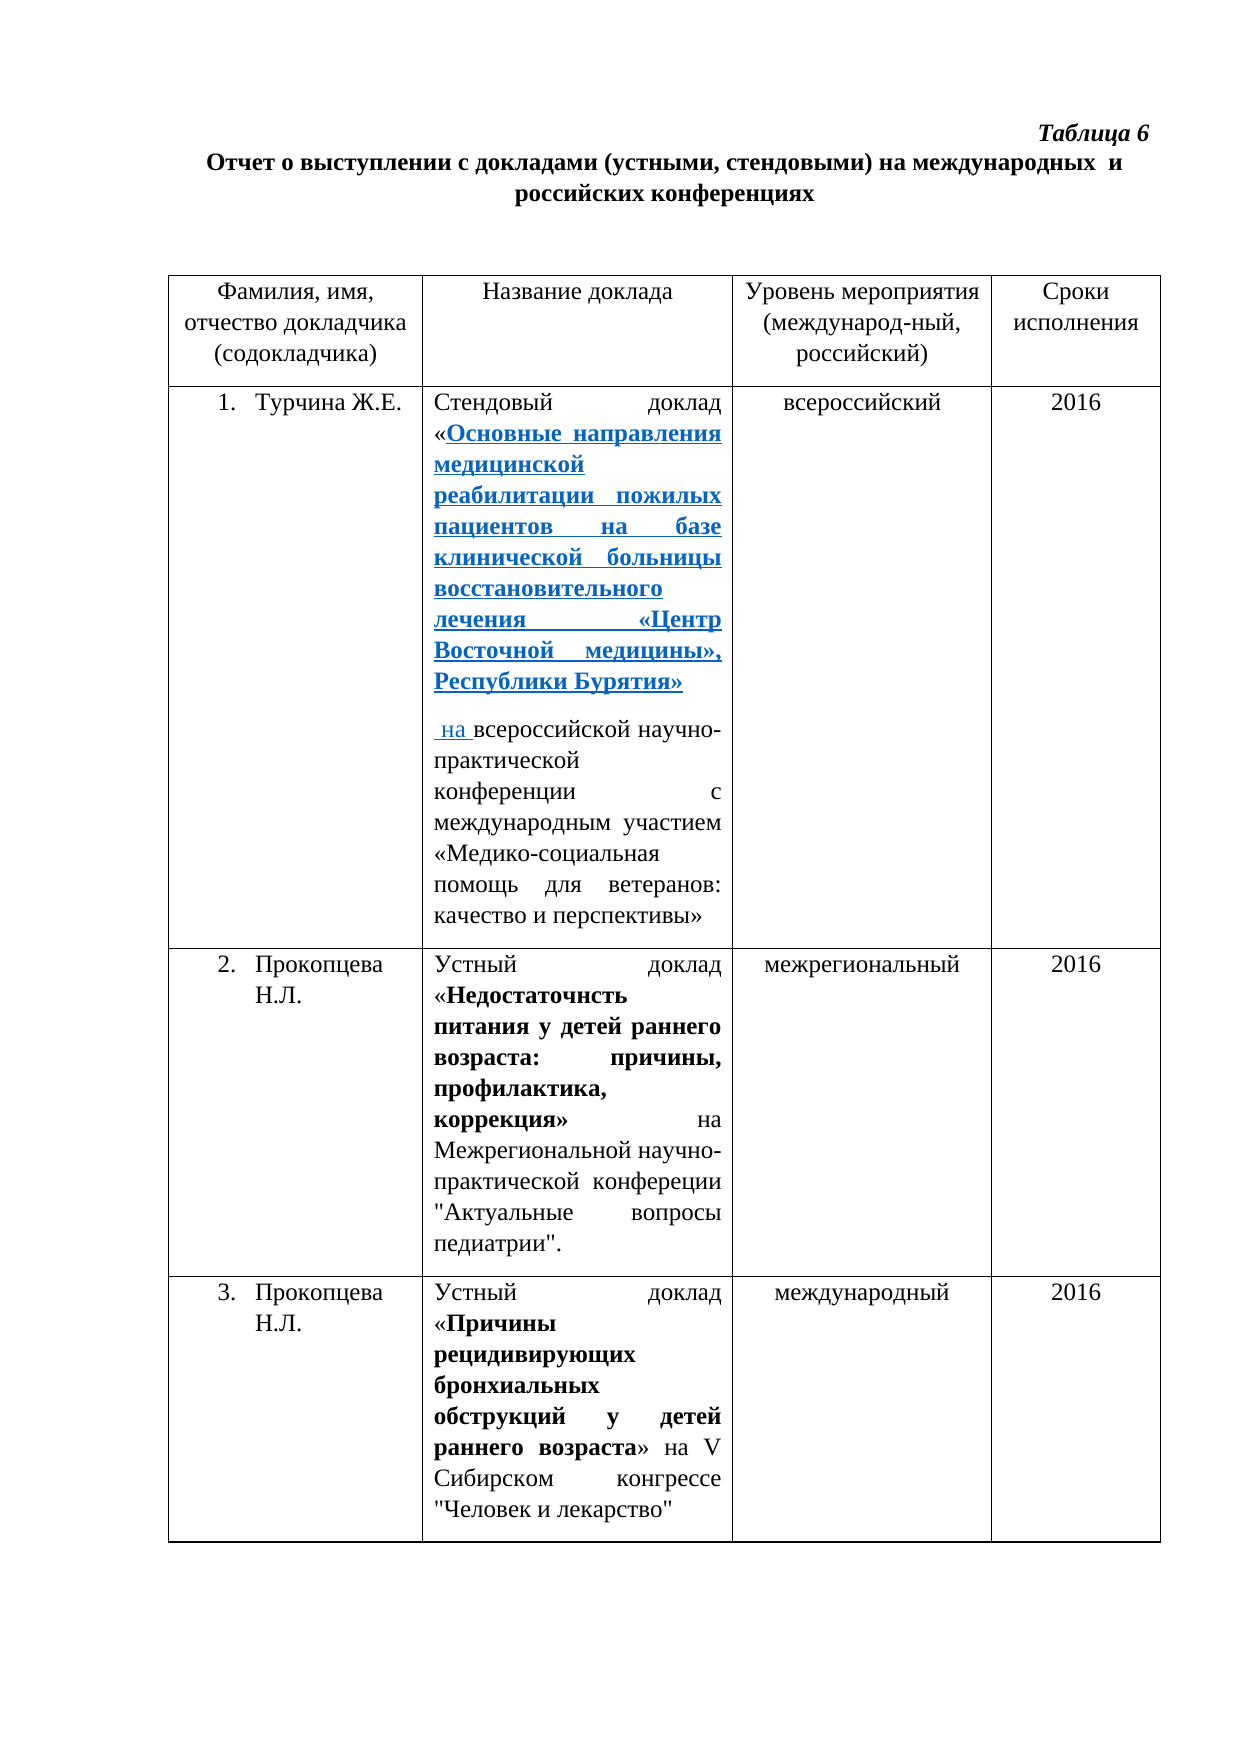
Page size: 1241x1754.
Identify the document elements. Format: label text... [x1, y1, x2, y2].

table_cell 2016 [992, 1277, 1160, 1541]
text Таблица 6 [177, 118, 1152, 147]
table_cell Прокопцева Н.Л. [169, 1277, 422, 1541]
table_cell международный [733, 1277, 991, 1541]
table_header Сроки исполнения [992, 276, 1160, 386]
table_header Фамилия, имя, отчество докладчика (содокладчика) [169, 276, 422, 386]
table_cell Устный доклад «Недостаточнсть питания у детей раннего возраста: причины, профилактика, коррекция» на Межрегиональной научно-практической конфереции "Актуальные вопросы педиатрии". [423, 949, 732, 1276]
table_cell Устный доклад «Причины рецидивирующих бронхиальных обструкций у детей раннего возраста» на V Сибирском конгрессе "Человек и лекарство" [423, 1277, 732, 1541]
table_header Уровень мероприятия (международ-ный, российский) [733, 276, 991, 386]
table_cell 2016 [992, 387, 1160, 948]
text Отчет о выступлении с докладами (устными, стендовыми) на международных и российских конференциях [177, 147, 1152, 207]
table_header Название доклада [423, 276, 732, 386]
table_cell 2016 [992, 949, 1160, 1276]
table_cell Прокопцева Н.Л. [169, 949, 422, 1276]
table_cell межрегиональный [733, 949, 991, 1276]
table_cell Турчина Ж.Е. [169, 387, 422, 948]
table_cell всероссийский [733, 387, 991, 948]
table_cell Стендовый доклад «Основные направления медицинской реабилитации пожилых пациентов на базе клинической больницы восстановительного лечения «Центр Восточной медицины», Республики Бурятия» на всероссийской научно-практической конференции с международным участием «Медико-социальная помощь для ветеранов: качество и перспективы» [423, 387, 732, 948]
